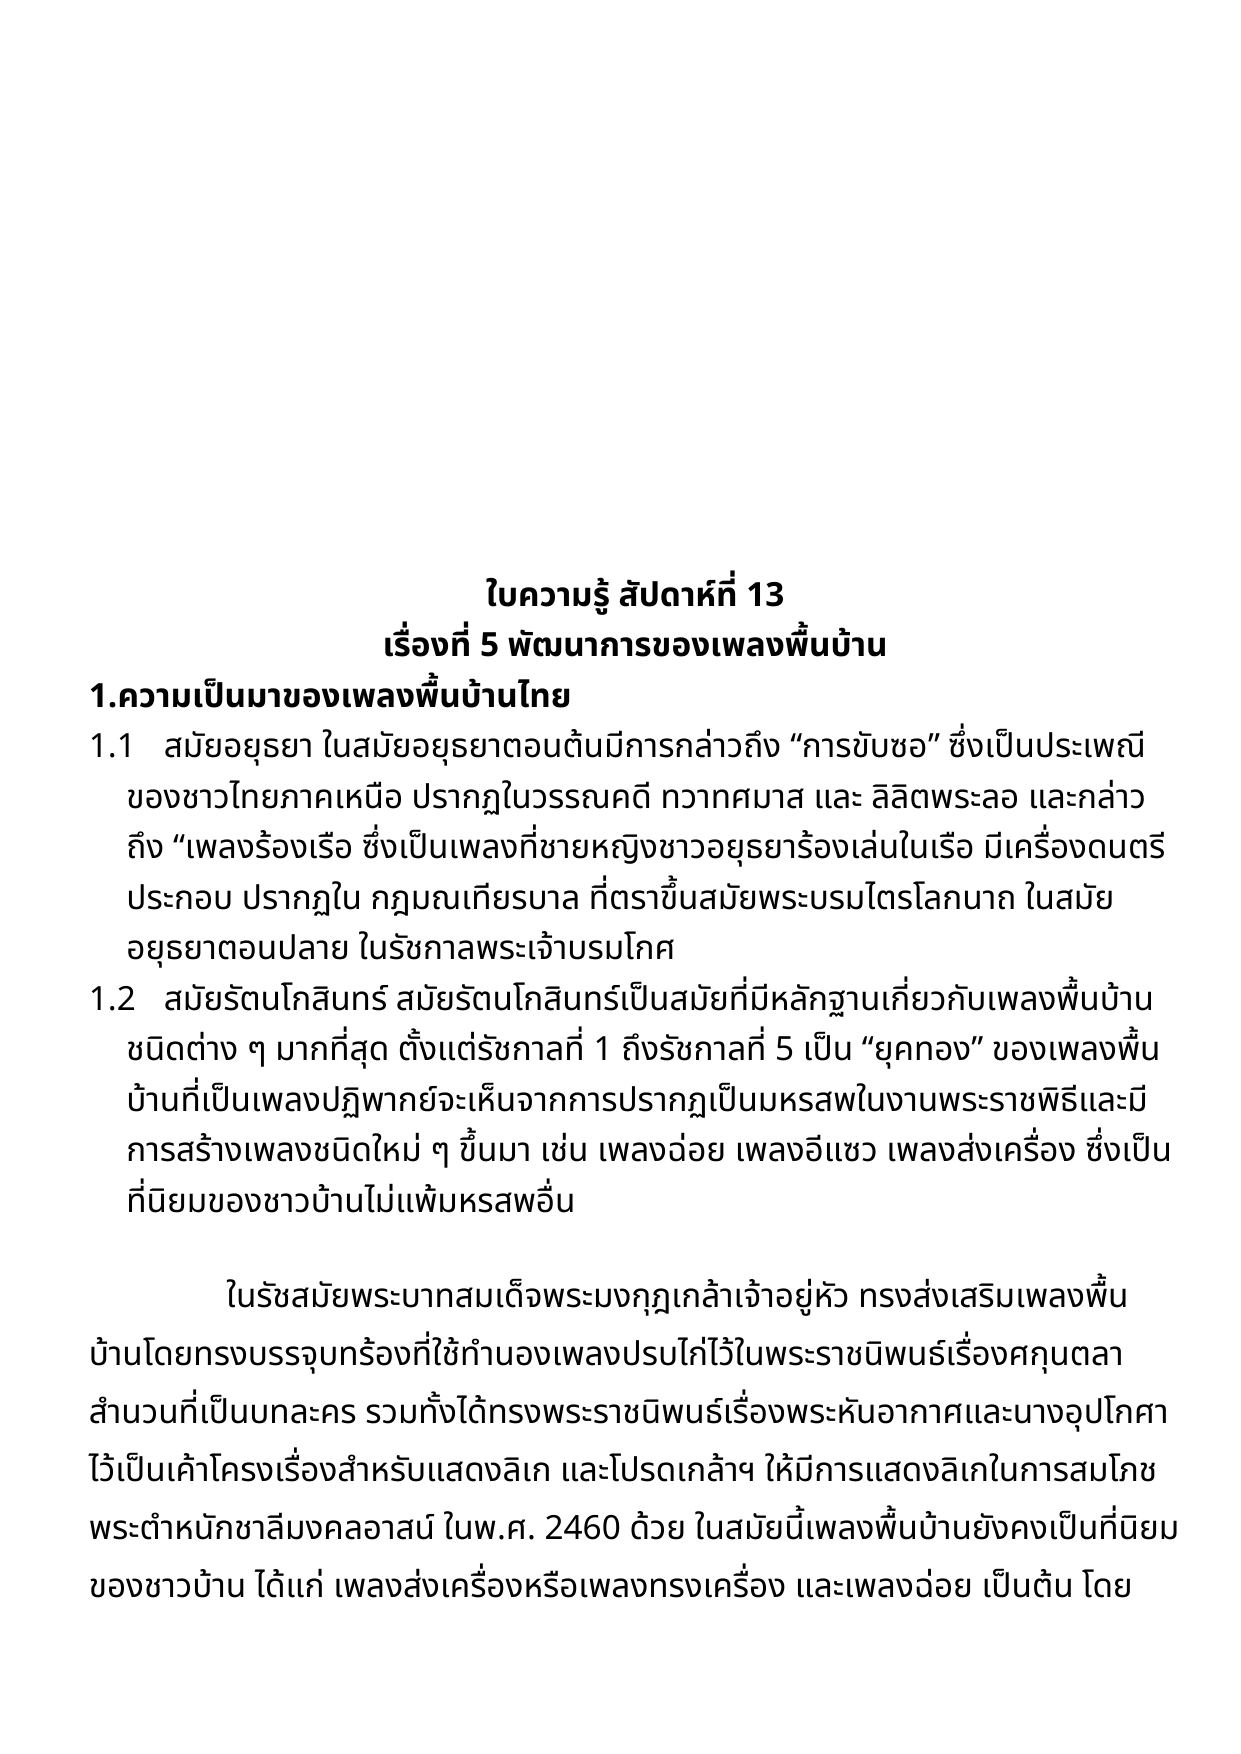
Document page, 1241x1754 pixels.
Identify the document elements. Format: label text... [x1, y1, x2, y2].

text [89, 1272, 1181, 1613]
text 1.ความเป็นมาของเพลงพื้นบ้านไทย [89, 672, 1181, 722]
list สมัยรัตนโกสินทร์ สมัยรัตนโกสินทร์เป็นสมัยที่มีหลักฐานเกี่ยวกับเพลงพื้นบ้านชนิดต่าง ๆ มากที่สุด ตั้งแต่รัชกาลที่ 1 ถึงรัชกาลที่ 5 เป็น “ยุคทอง” ของเพลงพื้นบ้านที่เป็นเพลงปฏิพากย์จะเห็นจากการปรากฏเป็นมหรสพในงานพระราชพิธีและมีการสร้างเพลงชนิดใหม่ ๆ ขึ้นมา เช่น เพลงฉ่อย เพลงอีแซว เพลงส่งเครื่อง ซึ่งเป็นที่นิยมของชาวบ้านไม่แพ้มหรสพอื่น [89, 974, 1181, 1227]
text ใบความรู้ สัปดาห์ที่ 13 [89, 570, 1181, 621]
text เรื่องที่ 5 พัฒนาการของเพลงพื้นบ้าน [89, 621, 1181, 672]
list สมัยอยุธยา ในสมัยอยุธยาตอนต้นมีการกล่าวถึง “การขับซอ” ซึ่งเป็นประเพณีของชาวไทยภาคเหนือ ปรากฏในวรรณคดี ทวาทศมาส และ ลิลิตพระลอ และกล่าวถึง “เพลงร้องเรือ ซึ่งเป็นเพลงที่ชายหญิงชาวอยุธยาร้องเล่นในเรือ มีเครื่องดนตรีประกอบ ปรากฏใน กฎมณเทียรบาล ที่ตราขึ้นสมัยพระบรมไตรโลกนาถ ในสมัยอยุธยาตอนปลาย ในรัชกาลพระเจ้าบรมโกศ [89, 722, 1181, 974]
